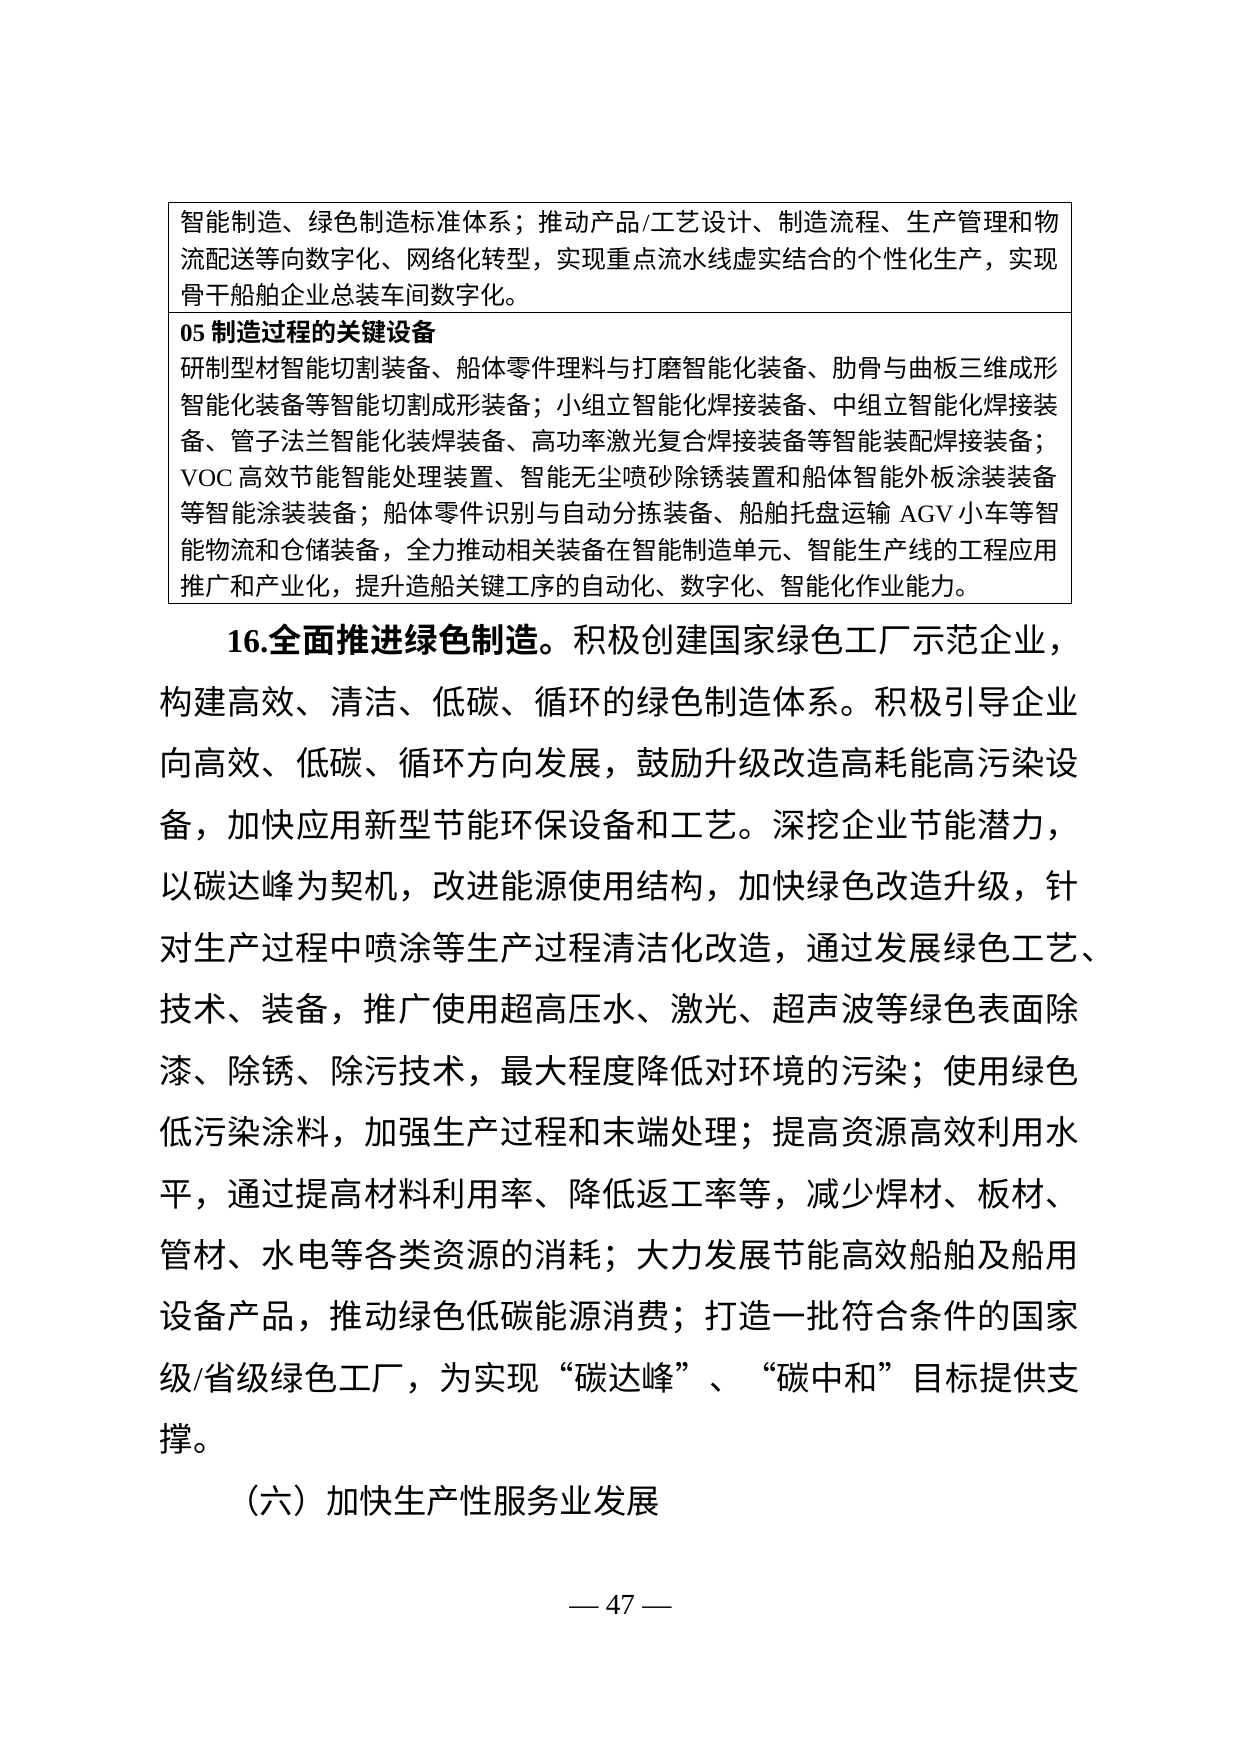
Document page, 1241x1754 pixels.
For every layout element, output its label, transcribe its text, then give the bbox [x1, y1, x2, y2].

text 16.全面推进绿色制造。积极创建国家绿色工厂示范企业，构建高效、清洁、低碳、循环的绿色制造体系。积极引导企业向高效、低碳、循环方向发展，鼓励升级改造高耗能高污染设备，加快应用新型节能环保设备和工艺。深挖企业节能潜力，以碳达峰为契机，改进能源使用结构，加快绿色改造升级，针对生产过程中喷涂等生产过程清洁化改造，通过发展绿色工艺、技术、装备，推广使用超高压水、激光、超声波等绿色表面除漆、除锈、除污技术，最大程度降低对环境的污染；使用绿色低污染涂料，加强生产过程和末端处理；提高资源高效利用水平，通过提高材料利用率、降低返工率等，减少焊材、板材、管材、水电等各类资源的消耗；大力发展节能高效船舶及船用设备产品，推动绿色低碳能源消费；打造一批符合条件的国家级/省级绿色工厂，为实现“碳达峰”、“碳中和”目标提供支撑。 [159, 604, 1081, 1464]
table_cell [169, 203, 1071, 312]
table_cell 05 制造过程的关键设备 研制型材智能切割装备、船体零件理料与打磨智能化装备、肋骨与曲板三维成形智能化装备等智能切割成形装备；小组立智能化焊接装备、中组立智能化焊接装备、管子法兰智能化装焊装备、高功率激光复合焊接装备等智能装配焊接装备；VOC高效节能智能处理装置、智能无尘喷砂除锈装置和船体智能外板涂装装备等智能涂装装备；船体零件识别与自动分拣装备、船舶托盘运输AGV小车等智能物流和仓储装备，全力推动相关装备在智能制造单元、智能生产线的工程应用推广和产业化，提升造船关键工序的自动化、数字化、智能化作业能力。 [169, 313, 1071, 603]
text （六）加快生产性服务业发展 [159, 1464, 1081, 1526]
